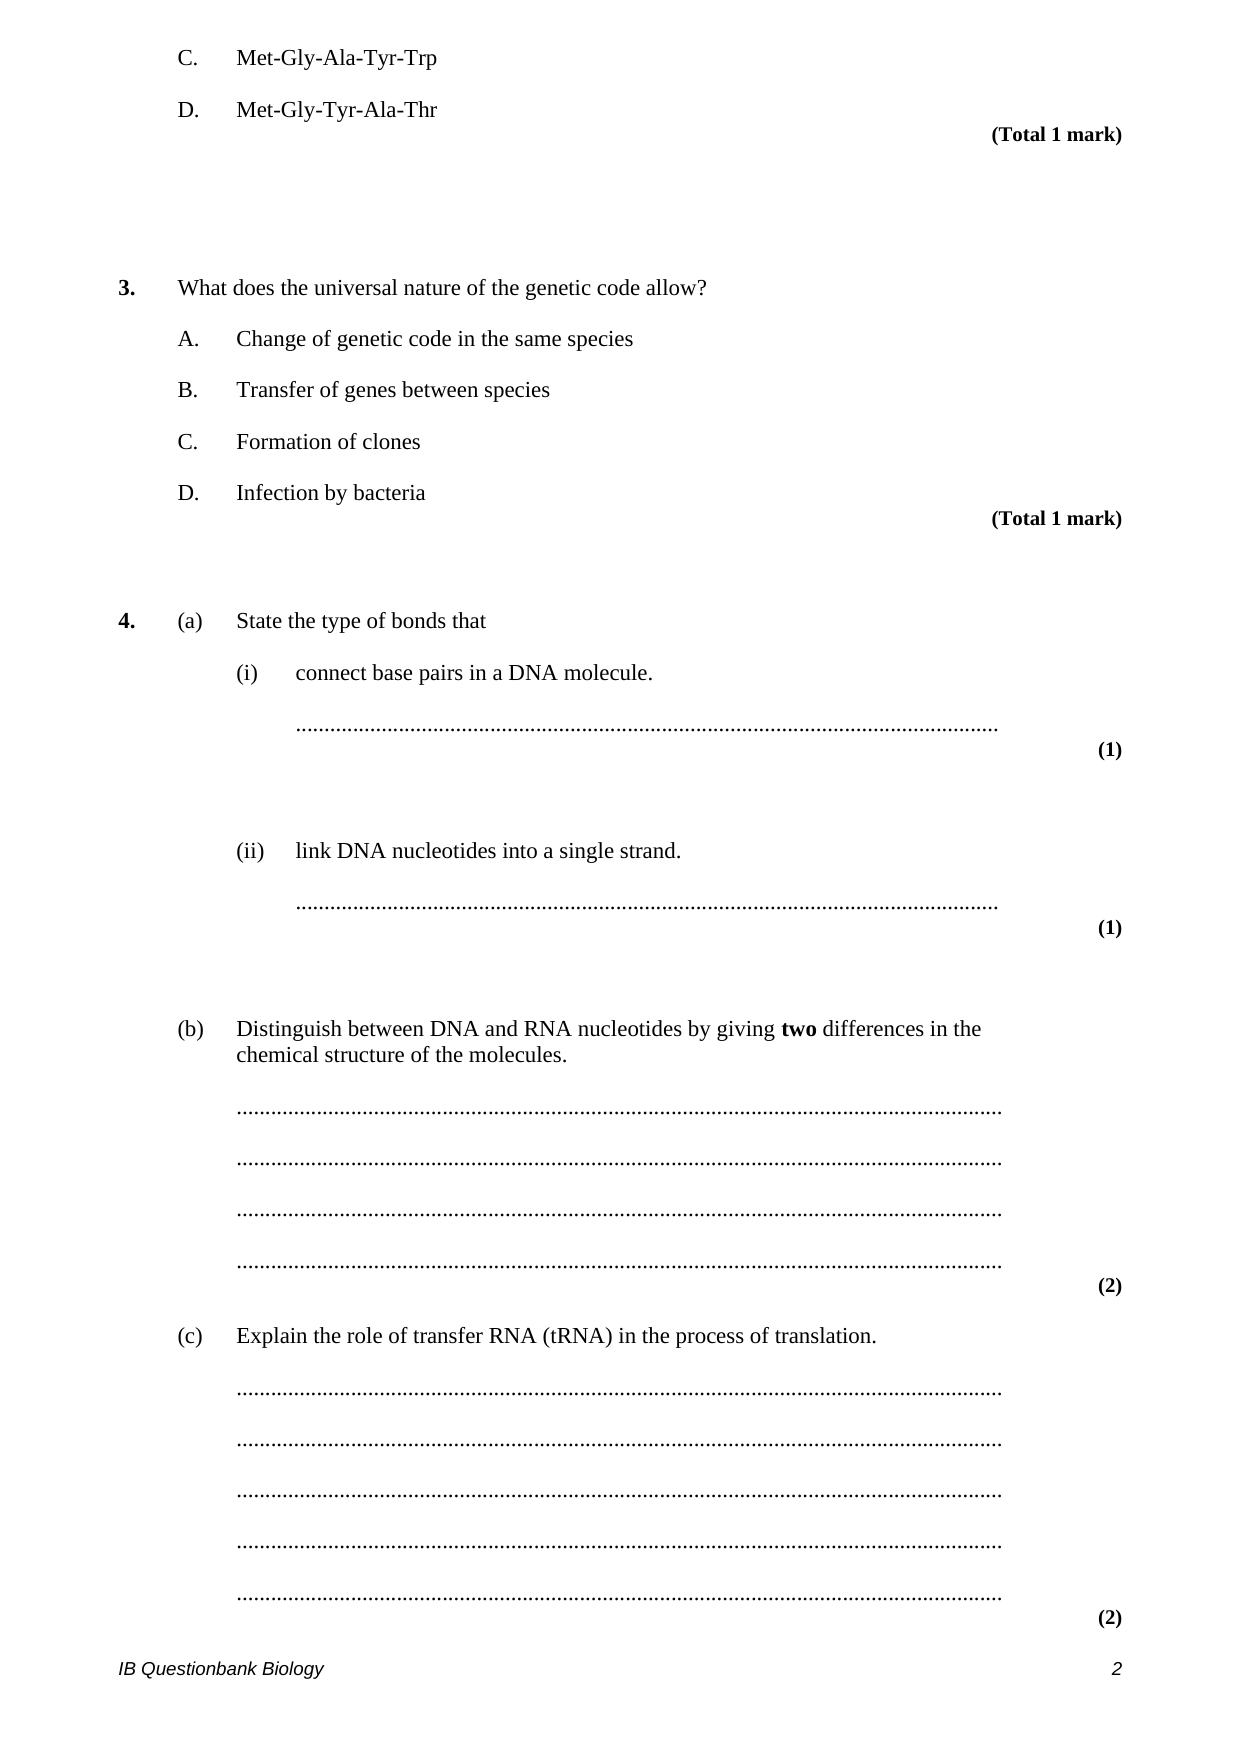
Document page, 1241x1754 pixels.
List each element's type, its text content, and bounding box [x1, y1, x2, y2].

text (ii) link DNA nucleotides into a single strand. [236, 837, 1063, 863]
text ...................................................................................................................................... [236, 1195, 1063, 1222]
text (1) [118, 914, 1122, 939]
text ........................................................................................................................... [295, 710, 1063, 736]
text (c) Explain the role of transfer RNA (tRNA) in the process of translation. [177, 1322, 1063, 1348]
text D. Met-Gly-Tyr-Ala-Thr [177, 96, 1063, 122]
text ...................................................................................................................................... [236, 1093, 1063, 1119]
text ...................................................................................................................................... [236, 1528, 1063, 1554]
text D. Infection by bacteria [177, 479, 1063, 506]
text (Total 1 mark) [118, 506, 1122, 530]
text C. Met-Gly-Ala-Tyr-Trp [177, 44, 1063, 71]
text A. Change of genetic code in the same species [177, 325, 1063, 352]
text ...................................................................................................................................... [236, 1476, 1063, 1503]
text 3. What does the universal nature of the genetic code allow? [118, 274, 1063, 300]
text (b) Distinguish between DNA and RNA nucleotides by giving two differences in the chemical structure of the molecules. [177, 1015, 1063, 1068]
text ...................................................................................................................................... [236, 1425, 1063, 1451]
text ...................................................................................................................................... [236, 1373, 1063, 1400]
text (2) [118, 1273, 1122, 1297]
text (Total 1 mark) [118, 122, 1122, 146]
text ........................................................................................................................... [295, 888, 1063, 914]
text B. Transfer of genes between species [177, 377, 1063, 403]
text C. Formation of clones [177, 428, 1063, 454]
text ...................................................................................................................................... [236, 1144, 1063, 1170]
text (2) [118, 1605, 1122, 1629]
text 4. (a) State the type of bonds that [118, 607, 1063, 634]
text (i) connect base pairs in a DNA molecule. [236, 659, 1063, 685]
text ...................................................................................................................................... [236, 1579, 1063, 1605]
text (1) [118, 736, 1122, 761]
text ...................................................................................................................................... [236, 1247, 1063, 1273]
